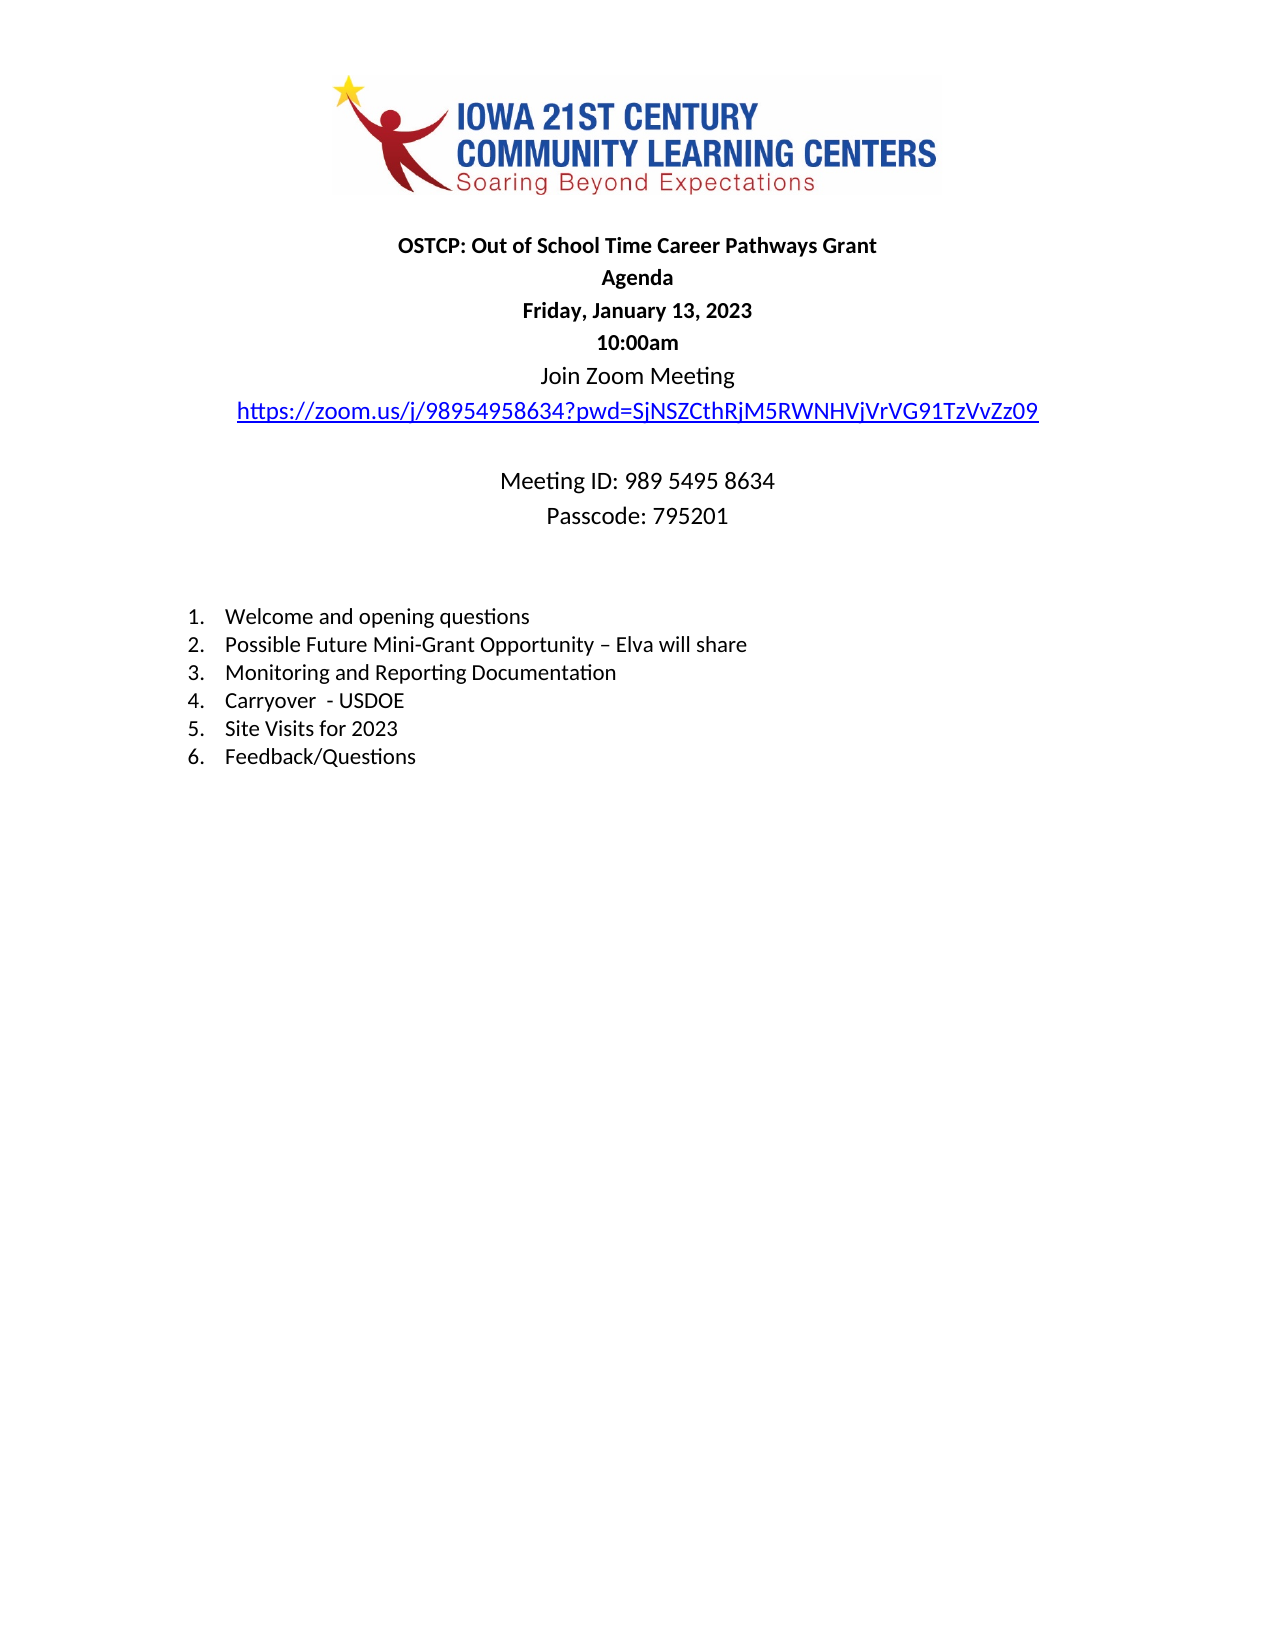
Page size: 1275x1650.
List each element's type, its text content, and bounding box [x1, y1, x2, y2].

text https://zoom.us/j/98954958634?pwd=SjNSZCthRjM5RWNHVjVrVG91TzVvZz09 [150, 395, 1125, 426]
list Welcome and opening questions [187, 602, 1125, 630]
text Join Zoom Meeting [150, 360, 1125, 391]
list Site Visits for 2023 [187, 714, 1125, 742]
text 10:00am [150, 328, 1125, 356]
text Agenda [150, 263, 1125, 292]
text Friday, January 13, 2023 [150, 296, 1125, 324]
list Monitoring and Reporting Documentation [187, 658, 1125, 686]
text OSTCP: Out of School Time Career Pathways Grant [150, 231, 1125, 259]
list Feedback/Questions [187, 742, 1125, 770]
list Carryover - USDOE [187, 686, 1125, 714]
picture [332, 75, 943, 195]
text Passcode: 795201 [150, 500, 1125, 531]
list Possible Future Mini-Grant Opportunity – Elva will share [187, 630, 1125, 658]
text Meeting ID: 989 5495 8634 [150, 465, 1125, 496]
